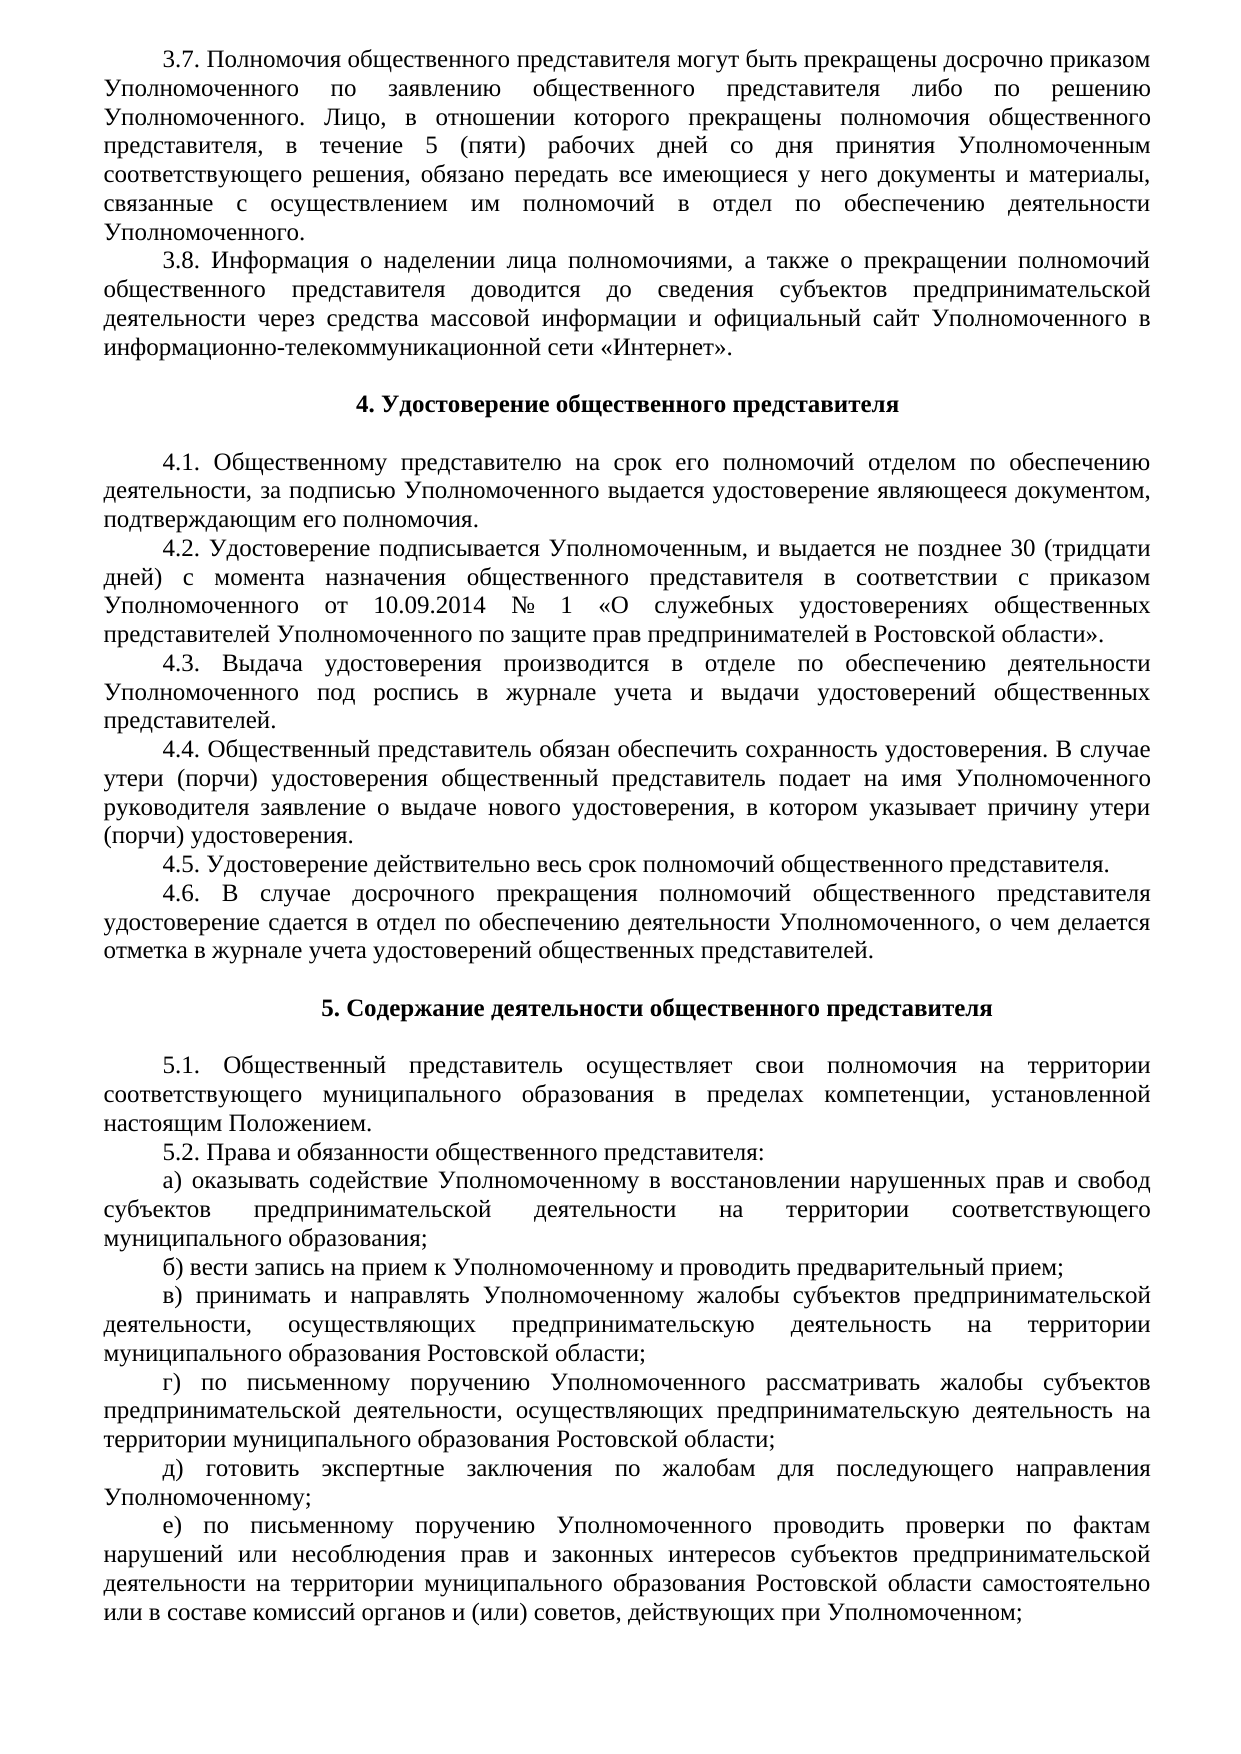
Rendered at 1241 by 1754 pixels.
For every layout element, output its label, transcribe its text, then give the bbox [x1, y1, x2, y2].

text в) принимать и направлять Уполномоченному жалобы субъектов предпринимательской деятельности, осуществляющих предпринимательскую деятельность на территории муниципального образования Ростовской области; [103, 1281, 1152, 1367]
text 3.8. Информация о наделении лица полномочиями, а также о прекращении полномочий общественного представителя доводится до сведения субъектов предпринимательской деятельности через средства массовой информации и официальный сайт Уполномоченного в информационно-телекоммуникационной сети «Интернет». [103, 246, 1152, 361]
text 3.7. Полномочия общественного представителя могут быть прекращены досрочно приказом Уполномоченного по заявлению общественного представителя либо по решению Уполномоченного. Лицо, в отношении которого прекращены полномочия общественного представителя, в течение 5 (пяти) рабочих дней со дня принятия Уполномоченным соответствующего решения, обязано передать все имеющиеся у него документы и материалы, связанные с осуществлением им полномочий в отдел по обеспечению деятельности Уполномоченного. [103, 44, 1152, 246]
text 5.2. Права и обязанности общественного представителя: [103, 1137, 1152, 1166]
text 4.3. Выдача удостоверения производится в отделе по обеспечению деятельности Уполномоченного под роспись в журнале учета и выдачи удостоверений общественных представителей. [103, 648, 1152, 734]
text 4. Удостоверение общественного представителя [103, 389, 1152, 418]
text 4.6. В случае досрочного прекращения полномочий общественного представителя удостоверение сдается в отдел по обеспечению деятельности Уполномоченного, о чем делается отметка в журнале учета удостоверений общественных представителей. [103, 878, 1152, 964]
text 5.1. Общественный представитель осуществляет свои полномочия на территории соответствующего муниципального образования в пределах компетенции, установленной настоящим Положением. [103, 1051, 1152, 1137]
text е) по письменному поручению Уполномоченного проводить проверки по фактам нарушений или несоблюдения прав и законных интересов субъектов предпринимательской деятельности на территории муниципального образования Ростовской области самостоятельно или в составе комиссий органов и (или) советов, действующих при Уполномоченном; [103, 1511, 1152, 1626]
text д) готовить экспертные заключения по жалобам для последующего направления Уполномоченному; [103, 1453, 1152, 1511]
text г) по письменному поручению Уполномоченного рассматривать жалобы субъектов предпринимательской деятельности, осуществляющих предпринимательскую деятельность на территории муниципального образования Ростовской области; [103, 1367, 1152, 1453]
text а) оказывать содействие Уполномоченному в восстановлении нарушенных прав и свобод субъектов предпринимательской деятельности на территории соответствующего муниципального образования; [103, 1166, 1152, 1252]
text 4.2. Удостоверение подписывается Уполномоченным, и выдается не позднее 30 (тридцати дней) с момента назначения общественного представителя в соответствии с приказом Уполномоченного от 10.09.2014 № 1 «О служебных удостоверениях общественных представителей Уполномоченного по защите прав предпринимателей в Ростовской области». [103, 533, 1152, 648]
text 5. Содержание деятельности общественного представителя [103, 993, 1152, 1022]
text 4.5. Удостоверение действительно весь срок полномочий общественного представителя. [103, 849, 1152, 878]
text 4.4. Общественный представитель обязан обеспечить сохранность удостоверения. В случае утери (порчи) удостоверения общественный представитель подает на имя Уполномоченного руководителя заявление о выдаче нового удостоверения, в котором указывает причину утери (порчи) удостоверения. [103, 734, 1152, 849]
text б) вести запись на прием к Уполномоченному и проводить предварительный прием; [103, 1252, 1152, 1281]
text 4.1. Общественному представителю на срок его полномочий отделом по обеспечению деятельности, за подписью Уполномоченного выдается удостоверение являющееся документом, подтверждающим его полномочия. [103, 447, 1152, 533]
